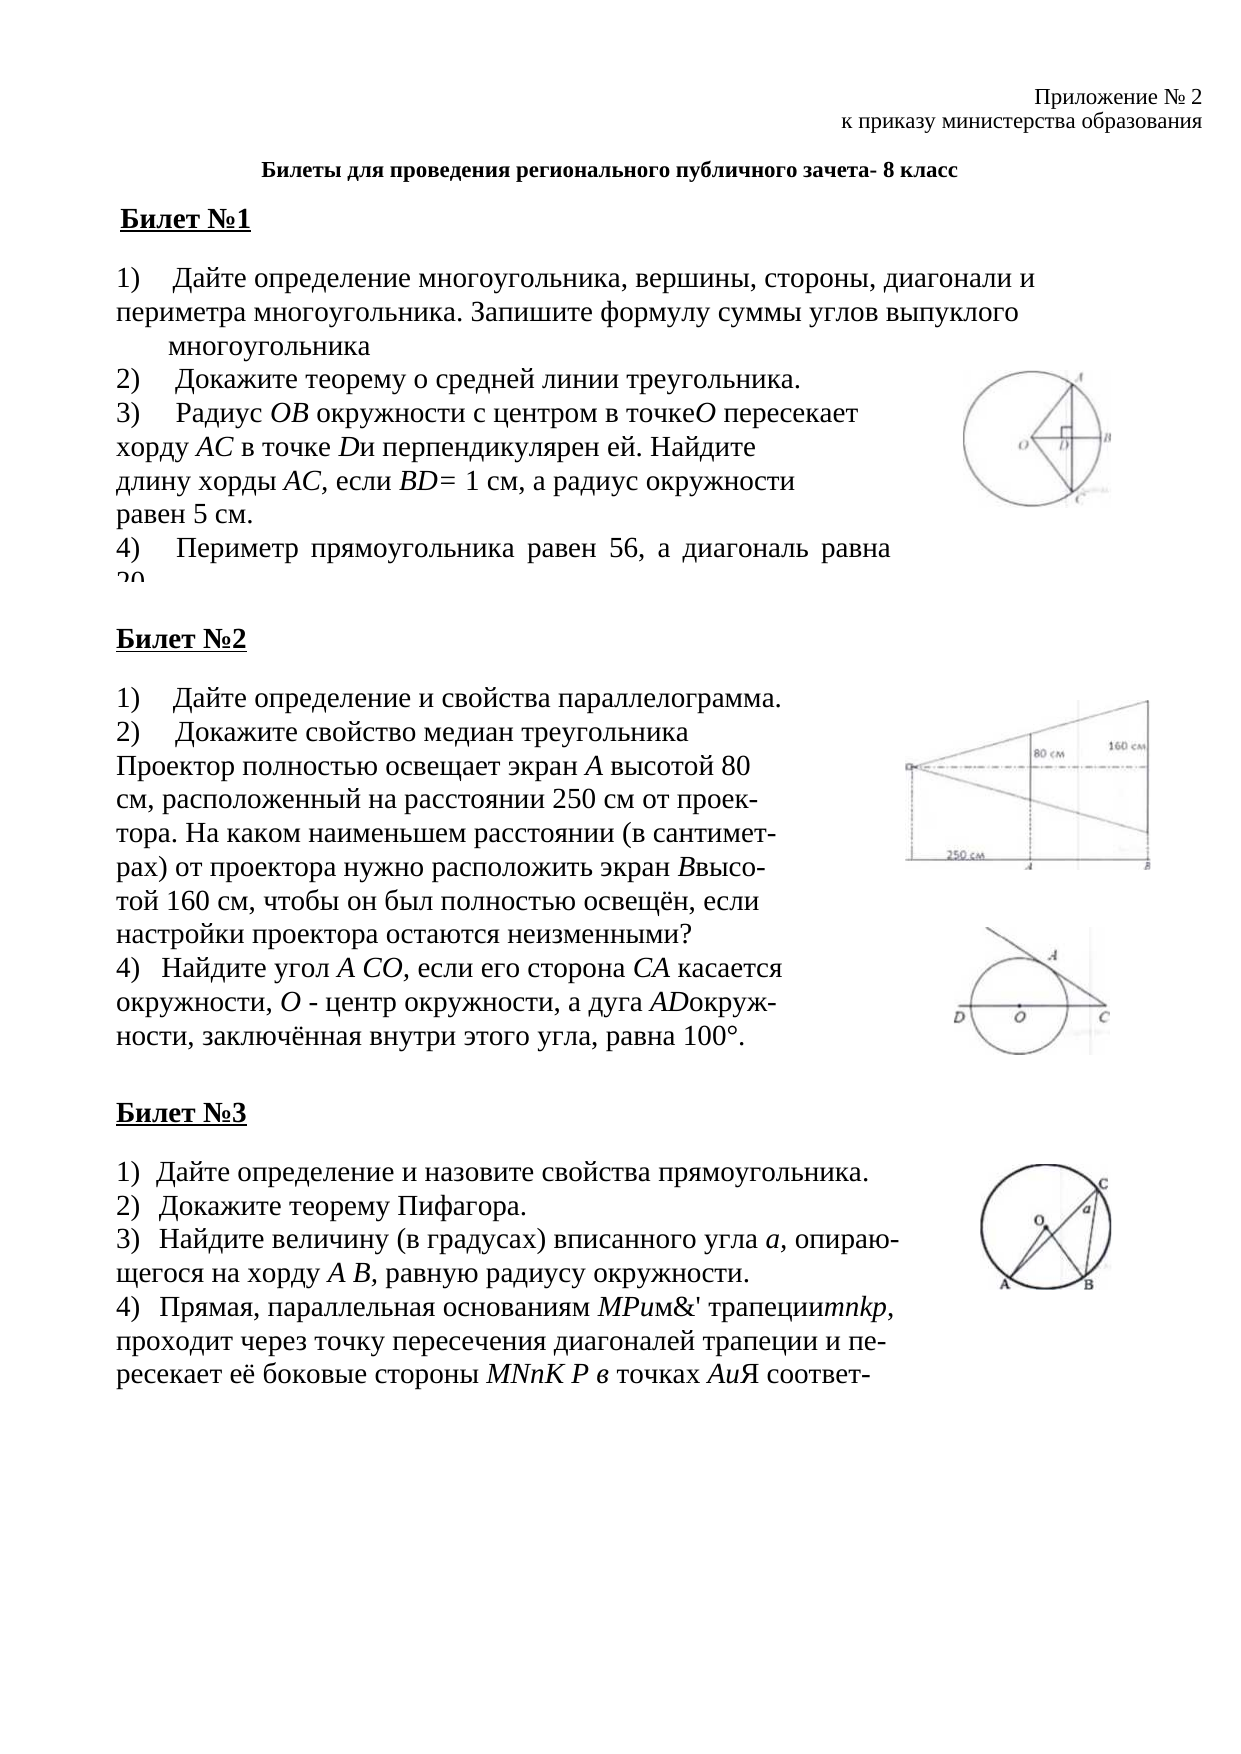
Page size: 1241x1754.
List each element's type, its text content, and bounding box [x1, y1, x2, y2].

text Приложение № 2 [604, 86, 1203, 109]
picture [962, 370, 1112, 508]
list Проектор полностью освещает экран А высотой 80 см, расположенный на расстоянии 250 см от проек- тора. На каком наименьшем расстоянии (в сантимет- рах) от проектора нужно расположить экран Ввысо- той 160 см, чтобы он был полностью освещён, если настройки проектора остаются неизменными? [116, 748, 824, 951]
text Билеты для проведения регионального публичного зачета- 8 класс [37, 159, 1182, 182]
text Билет №2 [116, 622, 1076, 656]
list Докажите свойство медиан треугольника [116, 714, 844, 748]
text Билет №1 [120, 202, 1076, 235]
list Дайте определение многоугольника, вершины, стороны, диагонали и периметра многоугольника. Запишите формулу суммы углов выпуклого [116, 260, 1076, 328]
list Найдите угол А СО, если его сторона СА касается окружности, О - центр окружности, а дуга ADокруж- ности, заключённая внутри этого угла, равна 100°. [116, 951, 953, 1052]
picture [953, 927, 1110, 1055]
list Дайте определение и свойства параллелограмма. [116, 681, 844, 714]
list Периметр прямоугольника равен 56, а диагональ равна 20. [116, 530, 891, 581]
list Докажите теорему о средней линии треугольника. [116, 362, 891, 395]
list Найдите величину (в градусах) вписанного угла а, опираю- щегося на хорду А В, равную радиусу окружности. [116, 1222, 980, 1289]
picture [980, 1164, 1112, 1290]
list Радиус ОВ окружности с центром в точкеО пересекает хорду АС в точке Dи перпендикулярен ей. Найдите длину хорды АС, если BD= 1 см, а радиус окружности равен 5 см. [116, 395, 1076, 530]
list Прямая, параллельная основаниям МРим&' трапецииmnkp, проходит через точку пересечения диагоналей трапеции и пе- ресекает её боковые стороны MNnК Р в точках АиЯ соответ- ственно. Найдите длину отрезка АВ, если МР = 40см, NK = 24См. [116, 1289, 1076, 1391]
list Дайте определение и назовите свойства прямоугольника. [116, 1154, 933, 1188]
picture [905, 700, 1151, 870]
text многоугольника [168, 328, 1076, 362]
text к приказу министерства образования [598, 110, 1203, 133]
list Докажите теорему Пифагора. [116, 1188, 933, 1222]
text Билет №3 [116, 1096, 1076, 1129]
